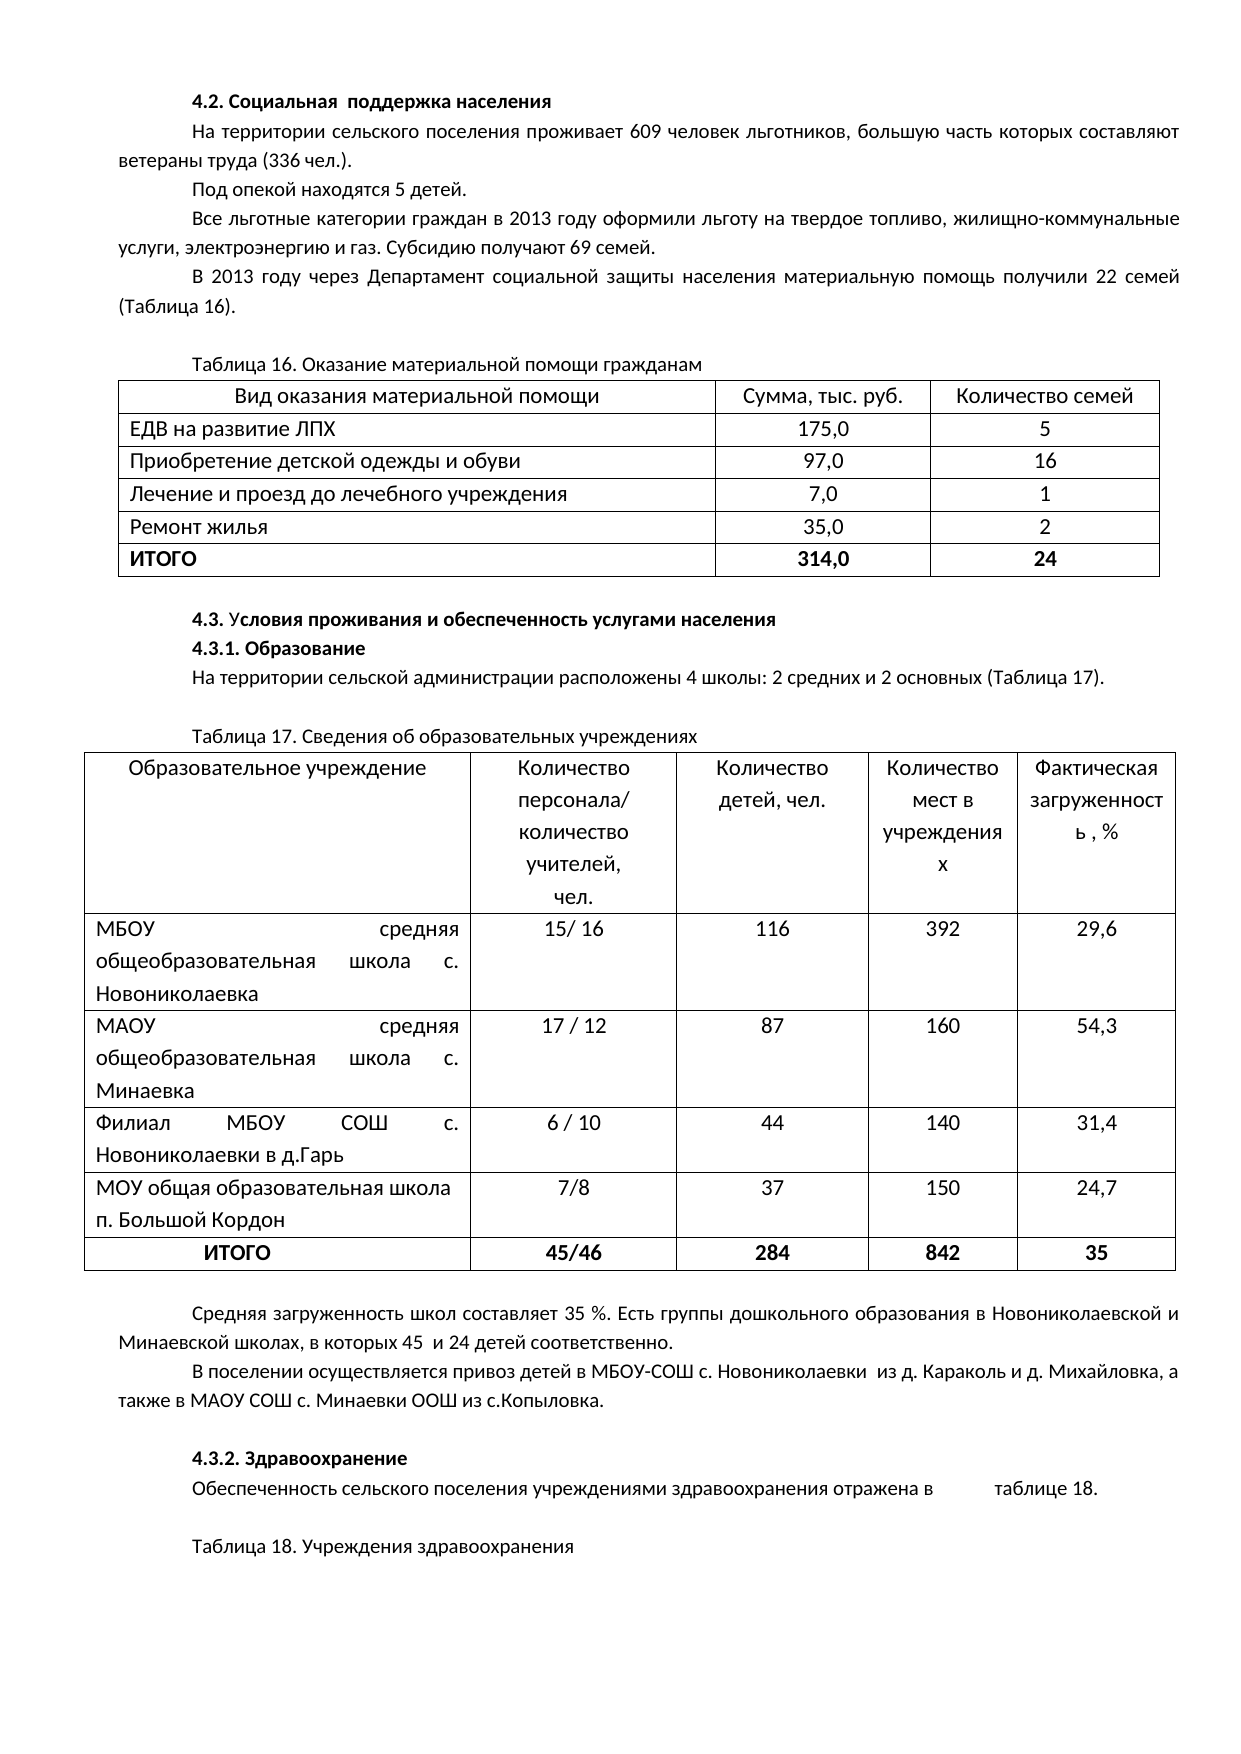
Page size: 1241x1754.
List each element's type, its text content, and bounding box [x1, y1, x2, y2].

text На территории сельской администрации расположены 4 школы: 2 средних и 2 основных (Таблица 17). [118, 664, 1181, 690]
table_header Количество детей, чел. [677, 753, 868, 913]
table_header Количество семей [931, 381, 1159, 413]
table_cell Приобретение детской одежды и обуви [119, 447, 715, 478]
table_cell ИТОГО [85, 1238, 470, 1269]
table_cell МОУ общая образовательная школа п. Большой Кордон [85, 1173, 470, 1237]
table_cell 24,7 [1018, 1173, 1175, 1237]
table_header Фактическая загруженность , % [1018, 753, 1175, 913]
table_cell 392 [869, 914, 1017, 1010]
text Таблица 18. Учреждения здравоохранения [118, 1533, 1181, 1558]
table_cell 24 [931, 544, 1159, 576]
text Таблица 17. Сведения об образовательных учреждениях [118, 723, 1181, 748]
table_cell ЕДВ на развитие ЛПХ [119, 414, 715, 446]
table_cell 37 [677, 1173, 868, 1237]
table_cell Лечение и проезд до лечебного учреждения [119, 479, 715, 511]
text Таблица 16. Оказание материальной помощи гражданам [118, 351, 1181, 377]
table_cell ИТОГО [119, 544, 715, 576]
table_cell 97,0 [716, 447, 930, 478]
table_cell 29,6 [1018, 914, 1175, 1010]
table_cell 35 [1018, 1238, 1175, 1269]
table_cell 314,0 [716, 544, 930, 576]
table_cell 150 [869, 1173, 1017, 1237]
table_header Вид оказания материальной помощи [119, 381, 715, 413]
table_cell 31,4 [1018, 1108, 1175, 1172]
text На территории сельского поселения проживает 609 человек льготников, большую часть которых составляют ветераны труда (336 чел.). [118, 118, 1181, 172]
text В 2013 году через Департамент социальной защиты населения материальную помощь получили 22 семей (Таблица 16). [118, 264, 1181, 318]
table_cell 284 [677, 1238, 868, 1269]
table_cell 1 [931, 479, 1159, 511]
text Все льготные категории граждан в 2013 году оформили льготу на твердое топливо, жилищно-коммунальные услуги, электроэнергию и газ. Субсидию получают 69 семей. [118, 205, 1181, 260]
text 4.2. Социальная поддержка населения [118, 89, 1181, 114]
text Под опекой находятся 5 детей. [118, 176, 1181, 202]
table_cell 54,3 [1018, 1011, 1175, 1107]
table_cell 160 [869, 1011, 1017, 1107]
table_header Сумма, тыс. руб. [716, 381, 930, 413]
text Средняя загруженность школ составляет 35 %. Есть группы дошкольного образования в Новониколаевской и Минаевской школах, в которых 45 и 24 детей соответственно. [118, 1300, 1181, 1354]
table_cell 17 / 12 [471, 1011, 676, 1107]
table_cell 35,0 [716, 512, 930, 543]
table_cell Ремонт жилья [119, 512, 715, 543]
table_cell 175,0 [716, 414, 930, 446]
table_cell 7/8 [471, 1173, 676, 1237]
text Обеспеченность сельского поселения учреждениями здравоохранения отражена в таблице 18. [118, 1475, 1181, 1500]
table_cell 842 [869, 1238, 1017, 1269]
table_cell 5 [931, 414, 1159, 446]
text 4.3.1. Образование [118, 635, 1181, 661]
table_cell 140 [869, 1108, 1017, 1172]
table_cell 15/ 16 [471, 914, 676, 1010]
table_cell 7,0 [716, 479, 930, 511]
table_cell 87 [677, 1011, 868, 1107]
table_cell 44 [677, 1108, 868, 1172]
text В поселении осуществляется привоз детей в МБОУ-СОШ с. Новониколаевки из д. Караколь и д. Михайловка, а также в МАОУ СОШ с. Минаевки ООШ из с.Копыловка. [118, 1358, 1181, 1413]
table_cell Филиал МБОУ СОШ с. Новониколаевки в д.Гарь [85, 1108, 470, 1172]
text 4.3. Условия проживания и обеспеченность услугами населения [118, 606, 1181, 632]
table_cell 2 [931, 512, 1159, 543]
table_cell 6 / 10 [471, 1108, 676, 1172]
table_cell 16 [931, 447, 1159, 478]
table_header Количество персонала/ количество учителей, чел. [471, 753, 676, 913]
table_header Образовательное учреждение [85, 753, 470, 913]
text 4.3.2. Здравоохранение [118, 1446, 1181, 1471]
table_cell 116 [677, 914, 868, 1010]
table_cell 45/46 [471, 1238, 676, 1269]
table_cell МБОУ средняя общеобразовательная школа с. Новониколаевка [85, 914, 470, 1010]
table_header Количество мест в учреждениях [869, 753, 1017, 913]
table_cell МАОУ средняя общеобразовательная школа с. Минаевка [85, 1011, 470, 1107]
